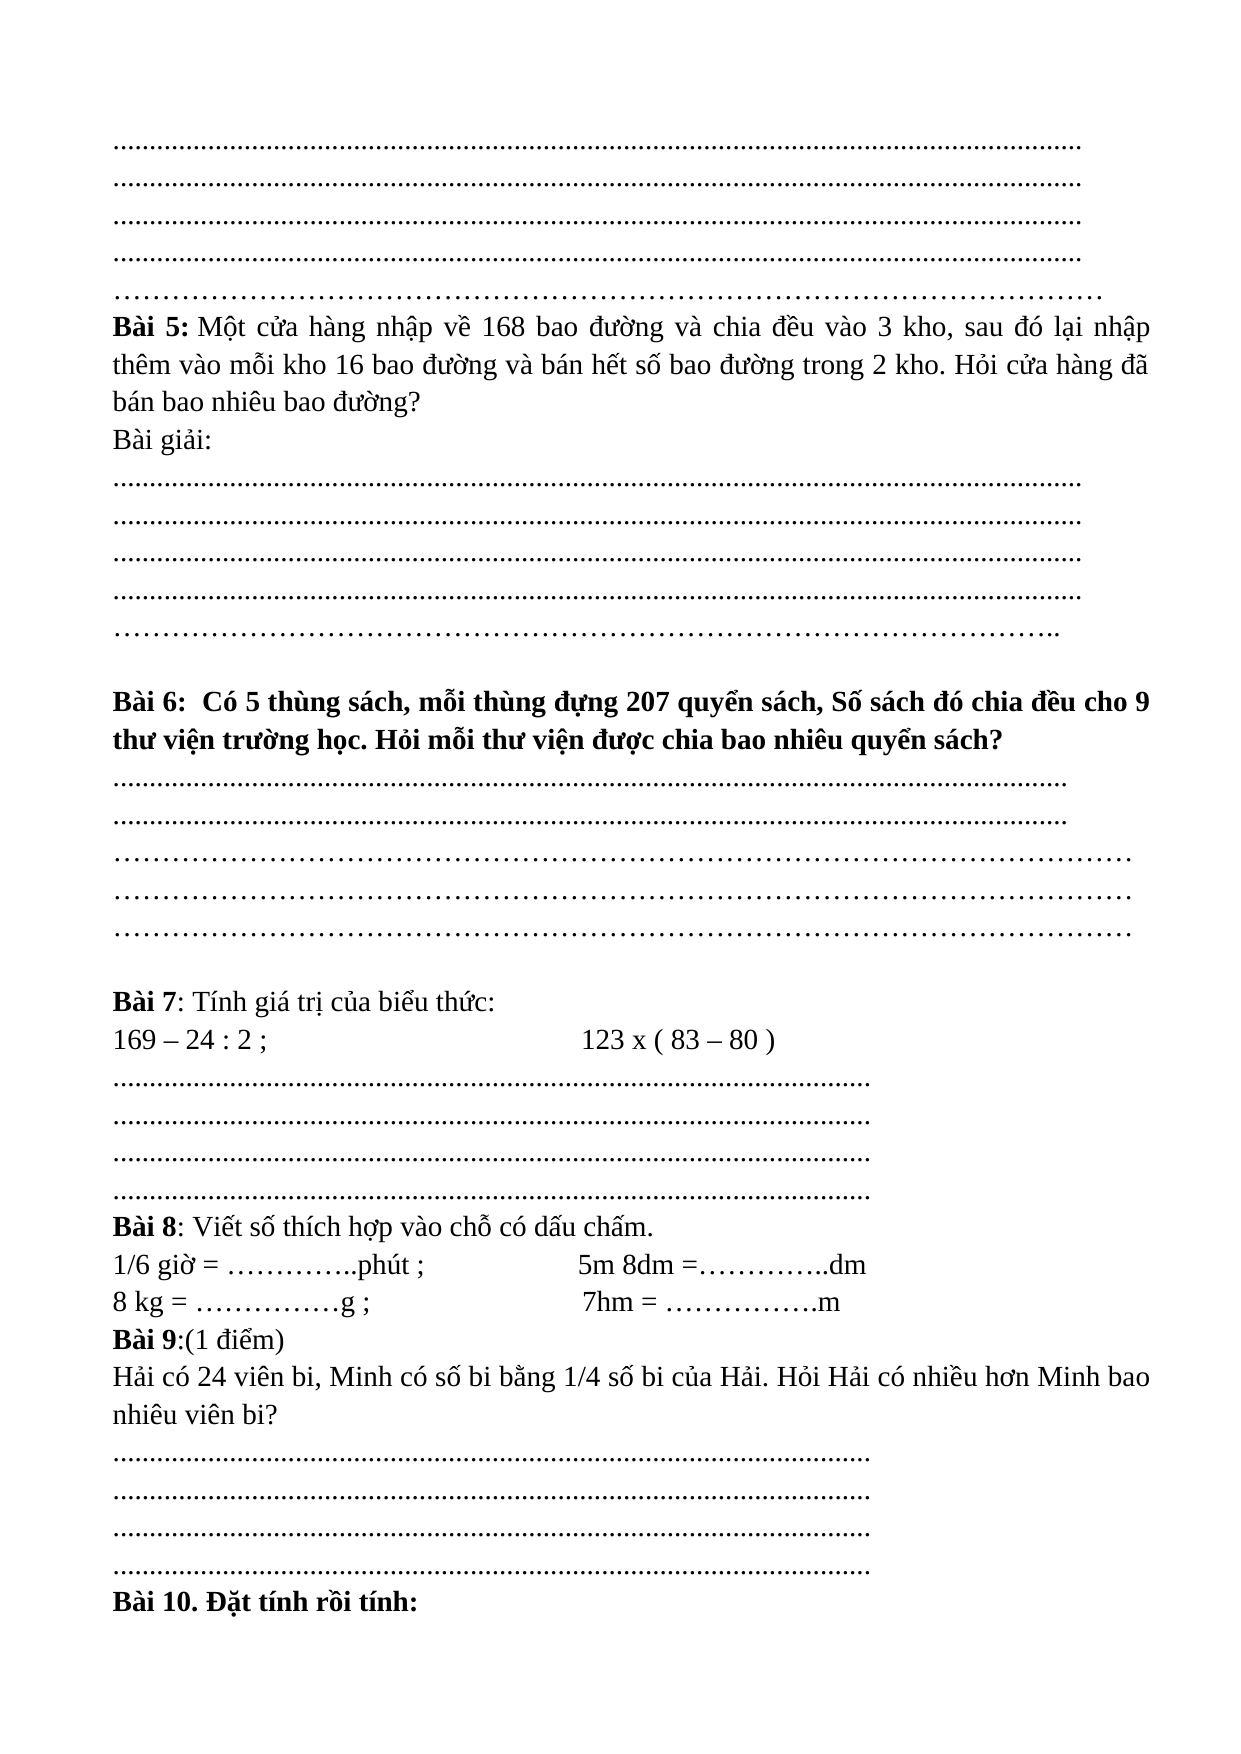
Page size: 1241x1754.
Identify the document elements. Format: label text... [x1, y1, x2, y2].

text ........................................................................................................ [112, 1468, 1152, 1506]
text 169 – 24 : 2 ; 123 x ( 83 – 80 ) [112, 1018, 1152, 1056]
text Hải có 24 viên bi, Minh có số bi bằng 1/4 số bi của Hải. Hỏi Hải có nhiều hơn Minh bao nhiêu viên bi? [112, 1356, 1152, 1431]
text ..................................................................................................................................... [112, 456, 1152, 493]
text Bài 7: Tính giá trị của biểu thức: [112, 981, 1152, 1018]
text ........................................................................................................ [112, 1168, 1152, 1206]
text Bài 5: Một cửa hàng nhập về 168 bao đường và chia đều vào 3 kho, sau đó lại nhập thêm vào mỗi kho 16 bao đường và bán hết số bao đường trong 2 kho. Hỏi cửa hàng đã bán bao nhiêu bao đường? [112, 306, 1152, 418]
text 1/6 giờ = …………..phút ; 5m 8dm =…………..dm [112, 1243, 1152, 1281]
text ........................................................................................................ [112, 1093, 1152, 1131]
text ........................................................................................................ [112, 1131, 1152, 1168]
text 8 kg = ……………g ; 7hm = …………….m [112, 1281, 1152, 1318]
text ..................................................................................................................................... [112, 231, 1152, 268]
text ................................................................................................................................... [112, 756, 1152, 793]
text ……………………………………………………………………………………………………………………………………………………………………………………………………………………………………………………………………………………… [112, 831, 1152, 943]
text ..................................................................................................................................... [112, 568, 1152, 606]
text ..................................................................................................................................... [112, 156, 1152, 193]
text Bài 8: Viết số thích hợp vào chỗ có dấu chấm. [112, 1206, 1152, 1243]
text ..................................................................................................................................... [112, 531, 1152, 568]
text ................................................................................................................................... [112, 793, 1152, 831]
text Bài 6: Có 5 thùng sách, mỗi thùng đựng 207 quyển sách, Số sách đó chia đều cho 9 thư viện trường học. Hỏi mỗi thư viện được chia bao nhiêu quyển sách? [112, 681, 1152, 756]
text Bài giải: [112, 418, 1152, 456]
text …………………………………………………………………………………….. [112, 606, 1152, 643]
text ..................................................................................................................................... [112, 118, 1152, 156]
text Bài 9:(1 điểm) [112, 1318, 1152, 1356]
text ........................................................................................................ [112, 1431, 1152, 1468]
text Bài 10. Đặt tính rồi tính: [112, 1581, 1152, 1618]
text ..................................................................................................................................... [112, 493, 1152, 531]
text ........................................................................................................ [112, 1543, 1152, 1581]
text ..................................................................................................................................... [112, 193, 1152, 231]
text ........................................................................................................ [112, 1506, 1152, 1543]
text ........................................................................................................ [112, 1056, 1152, 1093]
text ………………………………………………………………………………………… [112, 268, 1152, 306]
